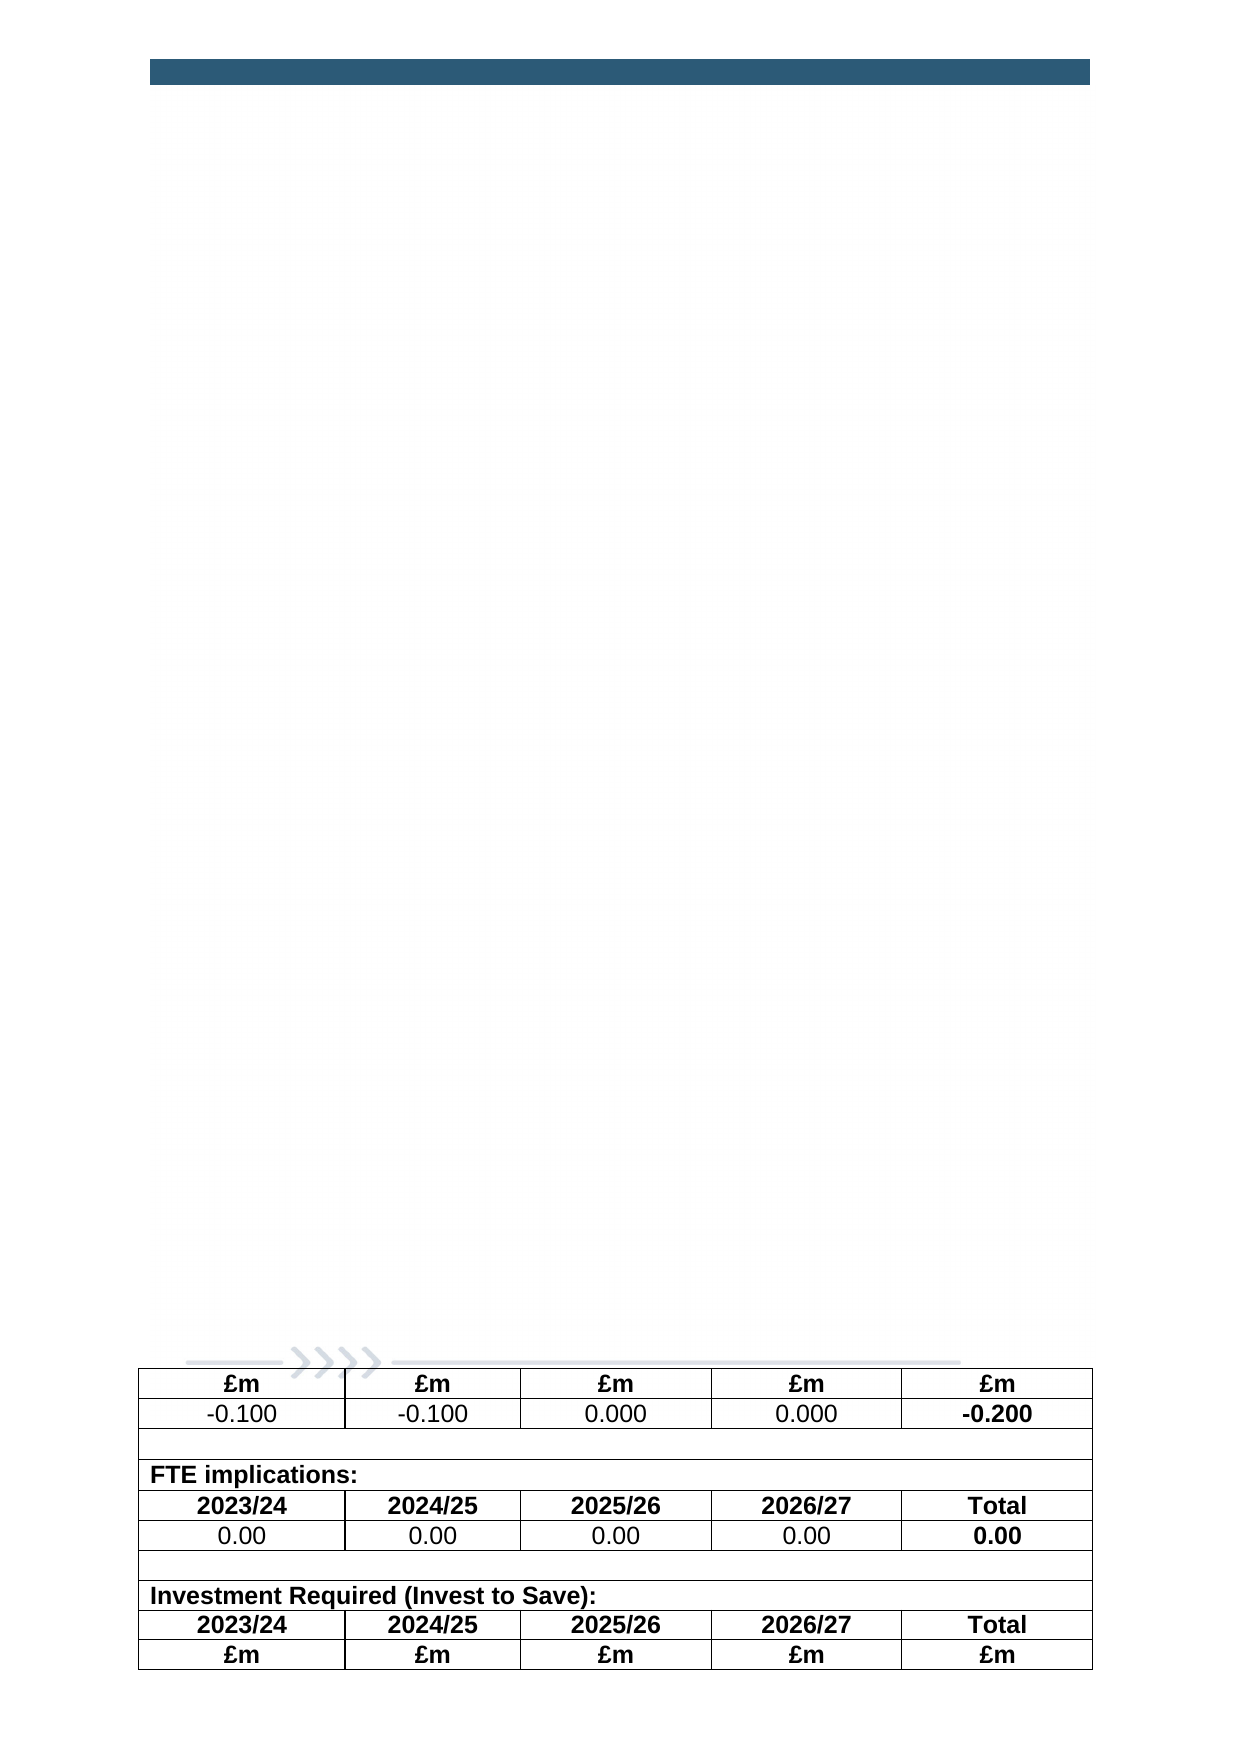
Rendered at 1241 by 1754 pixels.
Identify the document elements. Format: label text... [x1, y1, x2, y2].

table_cell 0.00 [346, 1521, 520, 1550]
table_cell [139, 1551, 1092, 1580]
picture [150, 85, 1096, 1421]
table_cell £m [712, 1369, 901, 1398]
table_cell -0.100 [346, 1399, 520, 1427]
table_cell £m [521, 1640, 711, 1669]
table_cell £m [346, 1640, 520, 1669]
table_cell Investment Required (Invest to Save): [139, 1581, 1092, 1609]
table_cell -0.100 [139, 1399, 344, 1427]
table_cell FTE implications: [139, 1460, 1092, 1490]
table_cell £m [139, 1369, 344, 1398]
table_cell Total [902, 1491, 1092, 1520]
table_cell 2026/27 [712, 1491, 901, 1520]
table_cell Total [902, 1611, 1092, 1639]
table_cell -0.200 [902, 1399, 1092, 1427]
table_cell £m [902, 1640, 1092, 1669]
table_cell £m [712, 1640, 901, 1669]
table_cell 0.000 [521, 1399, 711, 1427]
table_cell 2024/25 [346, 1611, 520, 1639]
table_cell 0.000 [712, 1399, 901, 1427]
table_cell 0.00 [521, 1521, 711, 1550]
table_cell 2023/24 [139, 1491, 344, 1520]
table_cell 2026/27 [712, 1611, 901, 1639]
table_cell 2025/26 [521, 1611, 711, 1639]
table_cell £m [902, 1369, 1092, 1398]
table_cell 2025/26 [521, 1491, 711, 1520]
table_cell [139, 1429, 1092, 1459]
table_cell 0.00 [139, 1521, 344, 1550]
table_cell 2024/25 [346, 1491, 520, 1520]
table_cell 0.00 [902, 1521, 1092, 1550]
table_cell 2023/24 [139, 1611, 344, 1639]
table_cell £m [139, 1640, 344, 1669]
table_cell £m [521, 1369, 711, 1398]
table_cell £m [346, 1369, 520, 1398]
table_cell 0.00 [712, 1521, 901, 1550]
